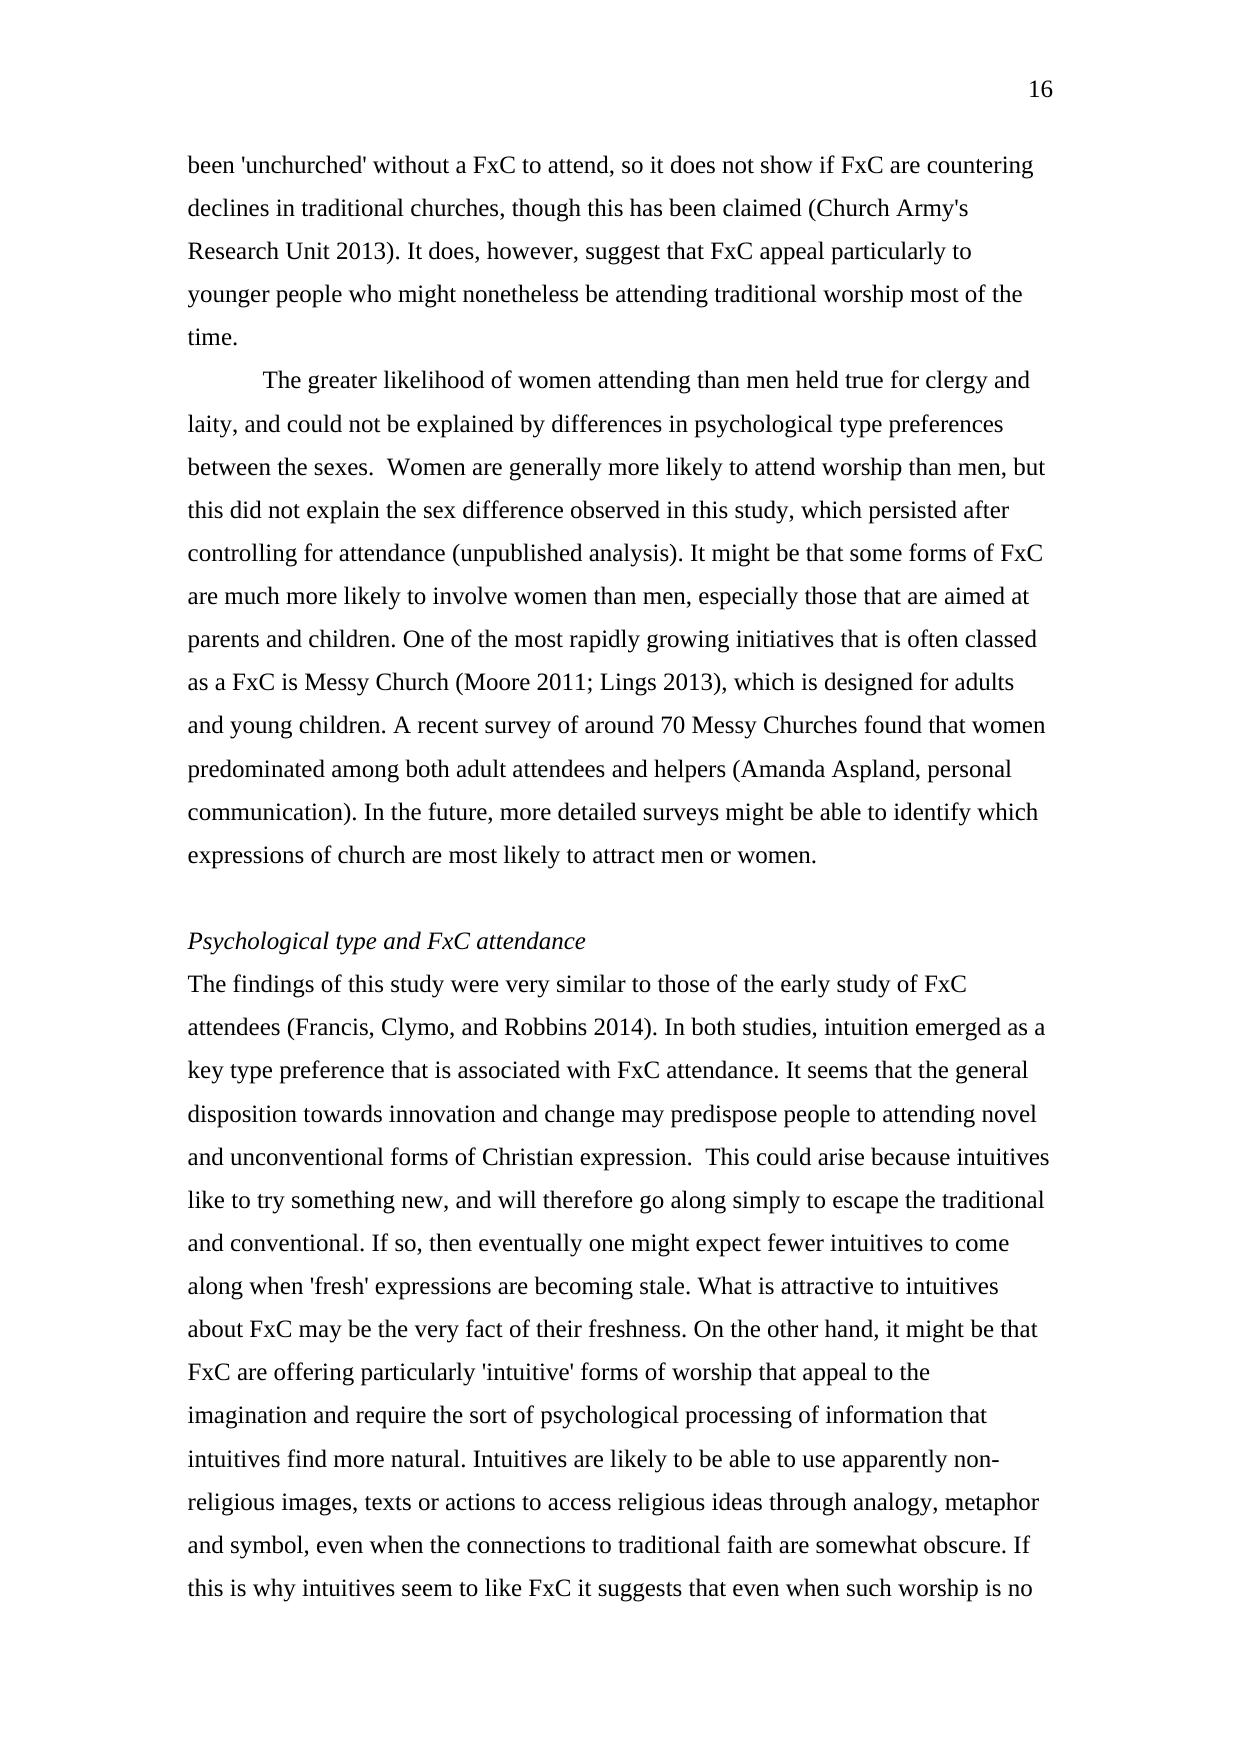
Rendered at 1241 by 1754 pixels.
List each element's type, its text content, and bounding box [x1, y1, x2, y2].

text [187, 969, 1053, 1602]
text The greater likelihood of women attending than men held true for clergy and laity, and could not be explained by differences in psychological type preferences between the sexes. Women are generally more likely to attend worship than men, but this did not explain the sex difference observed in this study, which persisted after controlling for attendance (unpublished analysis). It might be that some forms of FxC are much more likely to involve women than men, especially those that are aimed at parents and children. One of the most rapidly growing initiatives that is often classed as a FxC is Messy Church (Moore 2011; Lings 2013), which is designed for adults and young children. A recent survey of around 70 Messy Churches found that women predominated among both adult attendees and helpers (Amanda Aspland, personal communication). In the future, more detailed surveys might be able to identify which expressions of church are most likely to attract men or women. [187, 366, 1053, 869]
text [187, 150, 1053, 351]
text Psychological type and FxC attendance [187, 926, 1053, 955]
